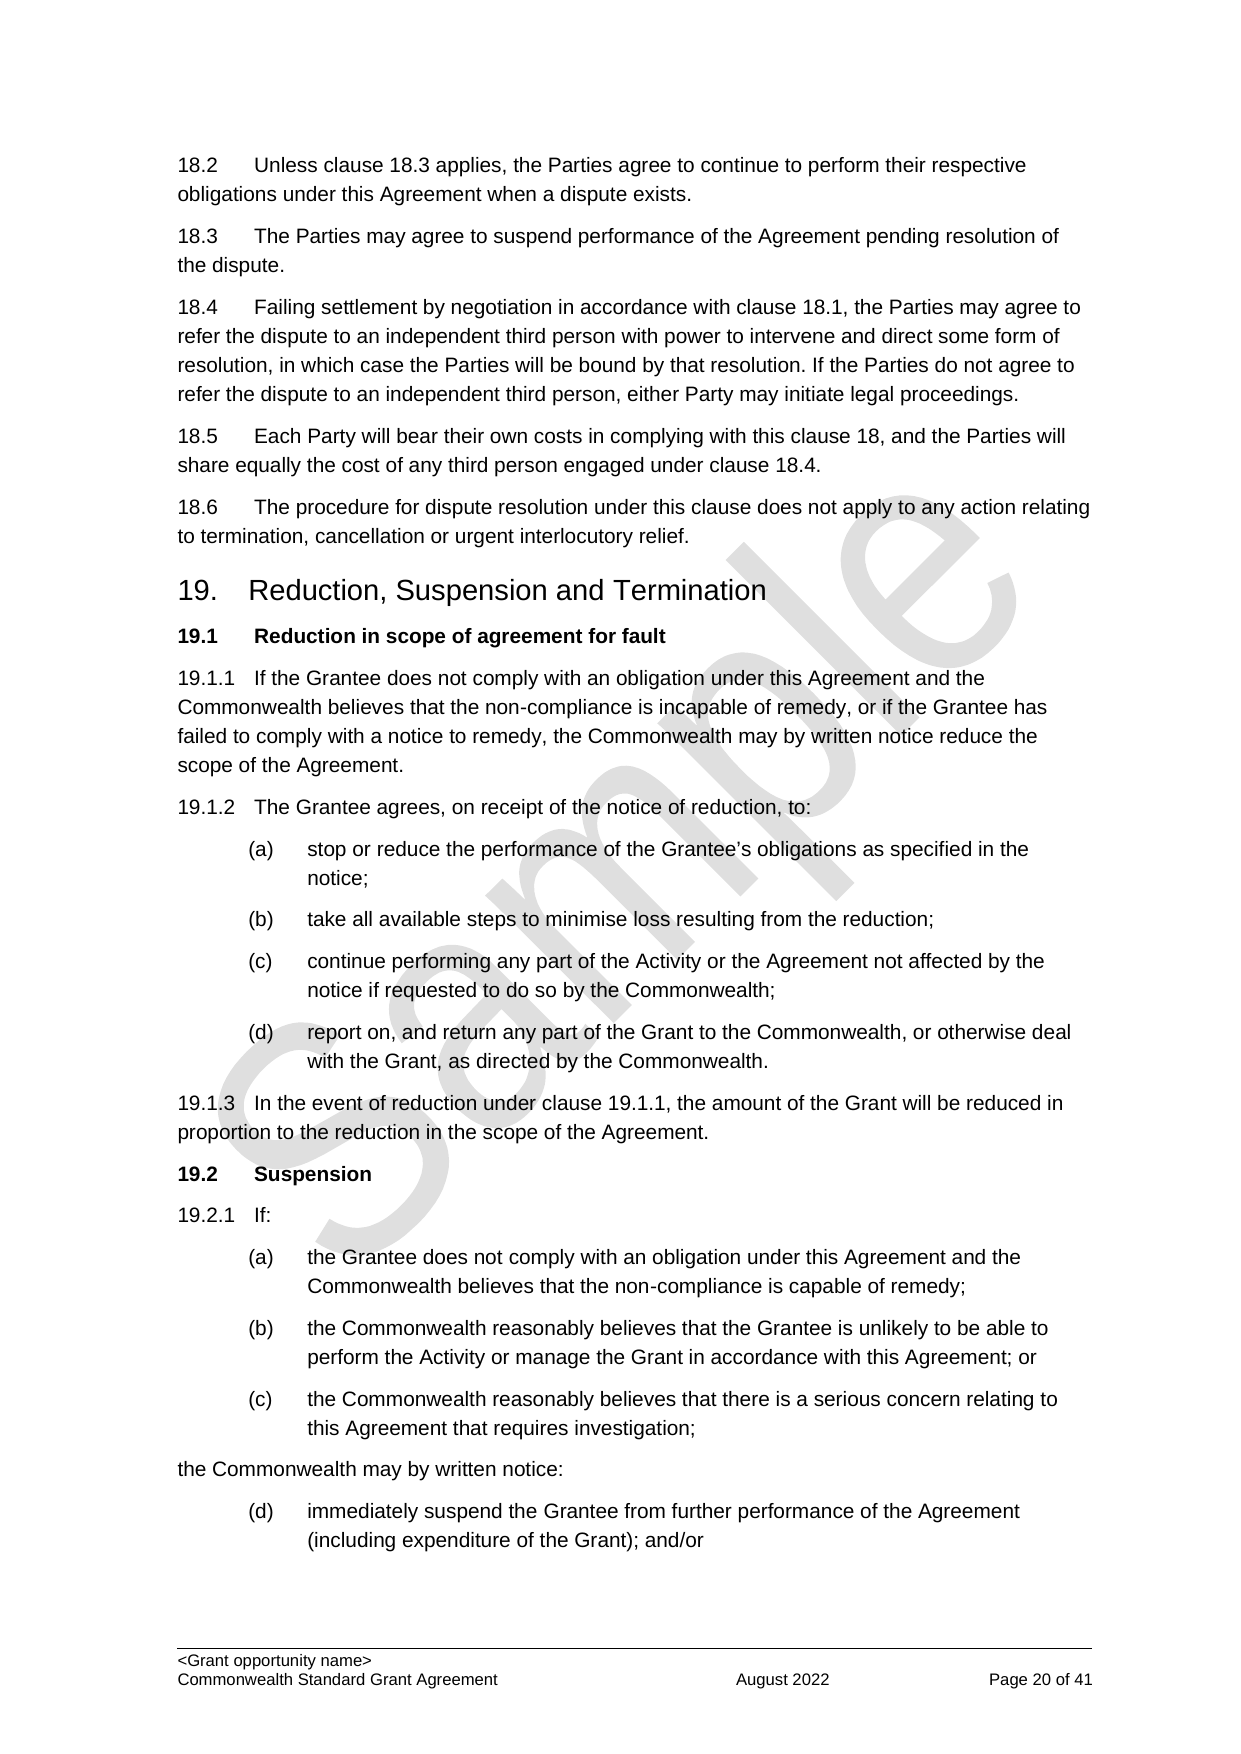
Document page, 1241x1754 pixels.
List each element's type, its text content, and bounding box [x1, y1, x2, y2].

text (b) the Commonwealth reasonably believes that the Grantee is unlikely to be able to perform the Activity or manage the Grant in accordance with this Agreement; or [248, 1310, 1092, 1369]
text (c) continue performing any part of the Activity or the Agreement not affected by the notice if requested to do so by the Commonwealth; [248, 944, 1092, 1002]
text (d) report on, and return any part of the Grant to the Commonwealth, or otherwise deal with the Grant, as directed by the Commonwealth. [248, 1014, 1092, 1073]
text (c) the Commonwealth reasonably believes that there is a serious concern relating to this Agreement that requires investigation; [248, 1381, 1092, 1439]
subtitle Reduction, Suspension and Termination [177, 573, 1092, 606]
text 19.1.2 The Grantee agrees, on receipt of the notice of reduction, to: [177, 789, 1092, 819]
text 19.1.1 If the Grantee does not comply with an obligation under this Agreement and the Commonwealth believes that the non‐compliance is incapable of remedy, or if the Grantee has failed to comply with a notice to remedy, the Commonwealth may by written notice reduce the scope of the Agreement. [177, 660, 1092, 777]
text (d) immediately suspend the Grantee from further performance of the Agreement (including expenditure of the Grant); and/or [248, 1494, 1092, 1552]
text 18.5 Each Party will bear their own costs in complying with this clause 18, and the Parties will share equally the cost of any third person engaged under clause 18.4. [177, 418, 1092, 477]
text 18.4 Failing settlement by negotiation in accordance with clause 18.1, the Parties may agree to refer the dispute to an independent third person with power to intervene and direct some form of resolution, in which case the Parties will be bound by that resolution. If the Parties do not agree to refer the dispute to an independent third person, either Party may initiate legal proceedings. [177, 289, 1092, 406]
text 19.2 Suspension [177, 1156, 1092, 1185]
text the Commonwealth may by written notice: [177, 1452, 1092, 1481]
text 18.6 The procedure for dispute resolution under this clause does not apply to any action relating to termination, cancellation or urgent interlocutory relief. [177, 489, 1092, 548]
text 18.3 The Parties may agree to suspend performance of the Agreement pending resolution of the dispute. [177, 218, 1092, 277]
text 19.1 Reduction in scope of agreement for fault [177, 619, 1092, 648]
text 19.1.3 In the event of reduction under clause 19.1.1, the amount of the Grant will be reduced in proportion to the reduction in the scope of the Agreement. [177, 1085, 1092, 1144]
text (a) the Grantee does not comply with an obligation under this Agreement and the Commonwealth believes that the non‐compliance is capable of remedy; [248, 1239, 1092, 1298]
text (a) stop or reduce the performance of the Grantee’s obligations as specified in the notice; [248, 831, 1092, 889]
text 19.2.1 If: [177, 1198, 1092, 1227]
text 18.2 Unless clause 18.3 applies, the Parties agree to continue to perform their respective obligations under this Agreement when a dispute exists. [177, 148, 1092, 206]
text (b) take all available steps to minimise loss resulting from the reduction; [248, 902, 1092, 931]
